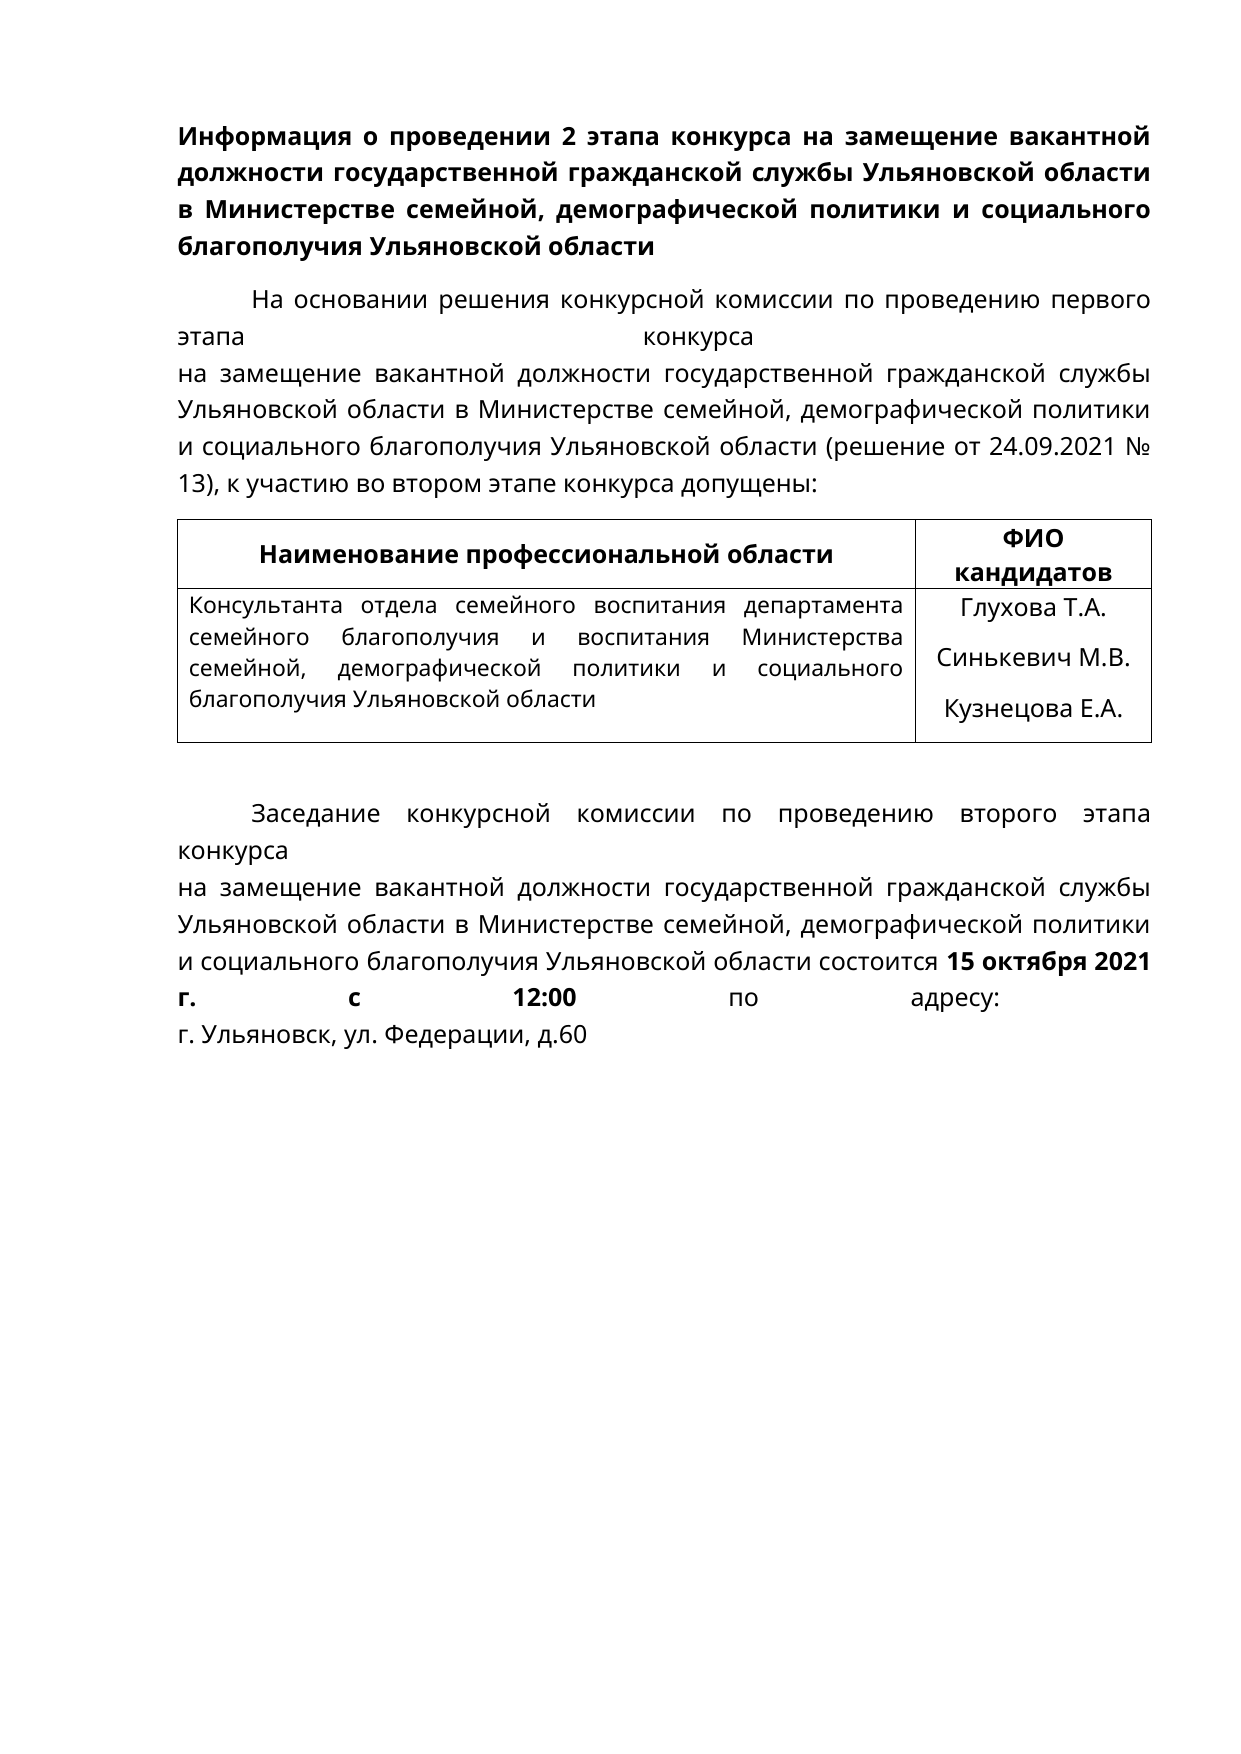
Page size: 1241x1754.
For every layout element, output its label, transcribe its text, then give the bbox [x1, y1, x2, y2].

text На основании решения конкурсной комиссии по проведению первого этапа конкурса на замещение вакантной должности государственной гражданской службы Ульяновской области в Министерстве семейной, демографической политики и социального благополучия Ульяновской области (решение от 24.09.2021 № 13), к участию во втором этапе конкурса допущены: [177, 282, 1152, 500]
table_header ФИО кандидатов [916, 520, 1151, 588]
table_cell Консультанта отдела семейного воспитания департамента семейного благополучия и воспитания Министерства семейной, демографической политики и социального благополучия Ульяновской области [178, 589, 915, 742]
table_cell Глухова Т.А. Синькевич М.В. Кузнецова Е.А. [916, 589, 1151, 742]
text Информация о проведении 2 этапа конкурса на замещение вакантной должности государственной гражданской службы Ульяновской области в Министерстве семейной, демографической политики и социального благополучия Ульяновской области [177, 118, 1152, 262]
text Заседание конкурсной комиссии по проведению второго этапа конкурса на замещение вакантной должности государственной гражданской службы Ульяновской области в Министерстве семейной, демографической политики и социального благополучия Ульяновской области состоится 15 октября 2021 г. с 12:00 по адресу: г. Ульяновск, ул. Федерации, д.60 [177, 796, 1152, 1051]
table_header Наименование профессиональной области [178, 520, 915, 588]
